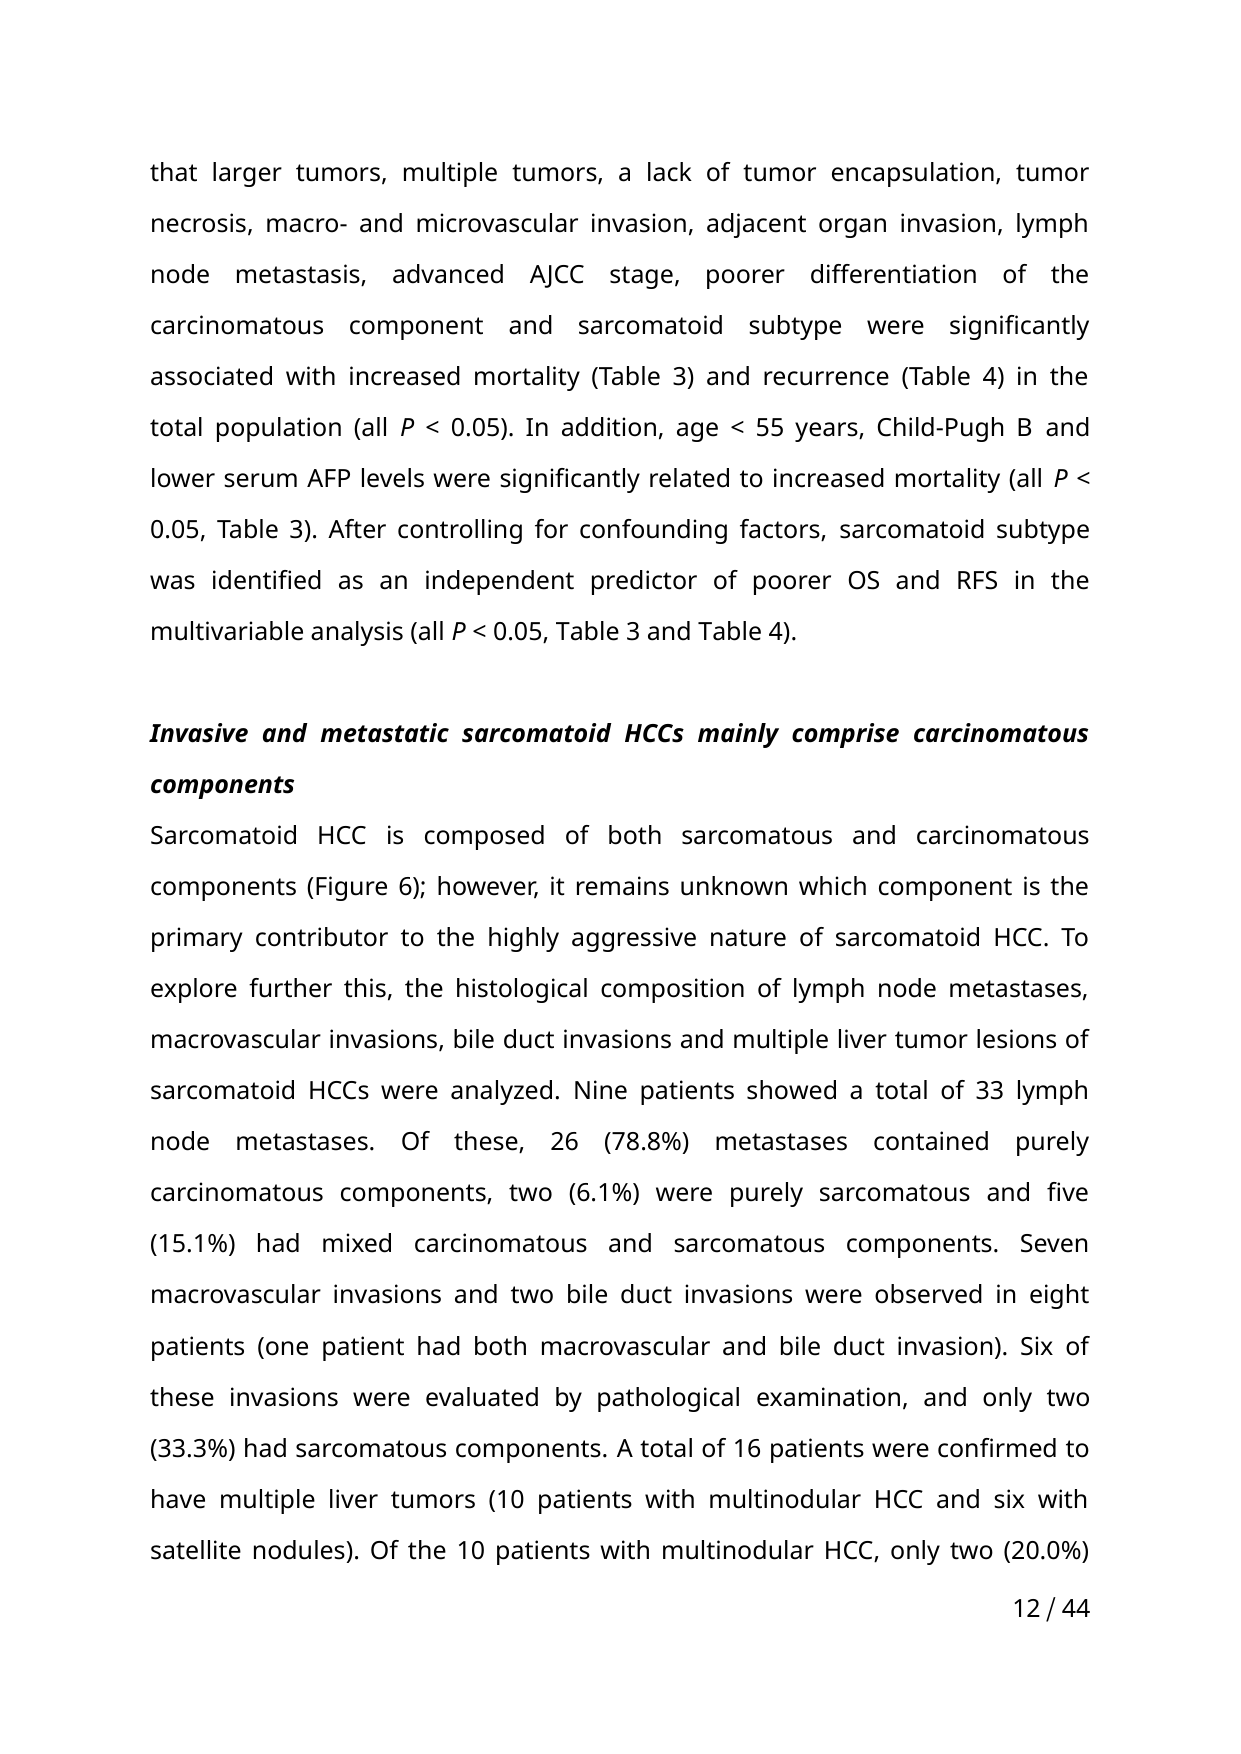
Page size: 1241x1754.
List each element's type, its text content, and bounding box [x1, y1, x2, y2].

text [150, 154, 1090, 648]
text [150, 818, 1090, 1566]
text Invasive and metastatic sarcomatoid HCCs mainly comprise carcinomatous components [150, 716, 1090, 801]
